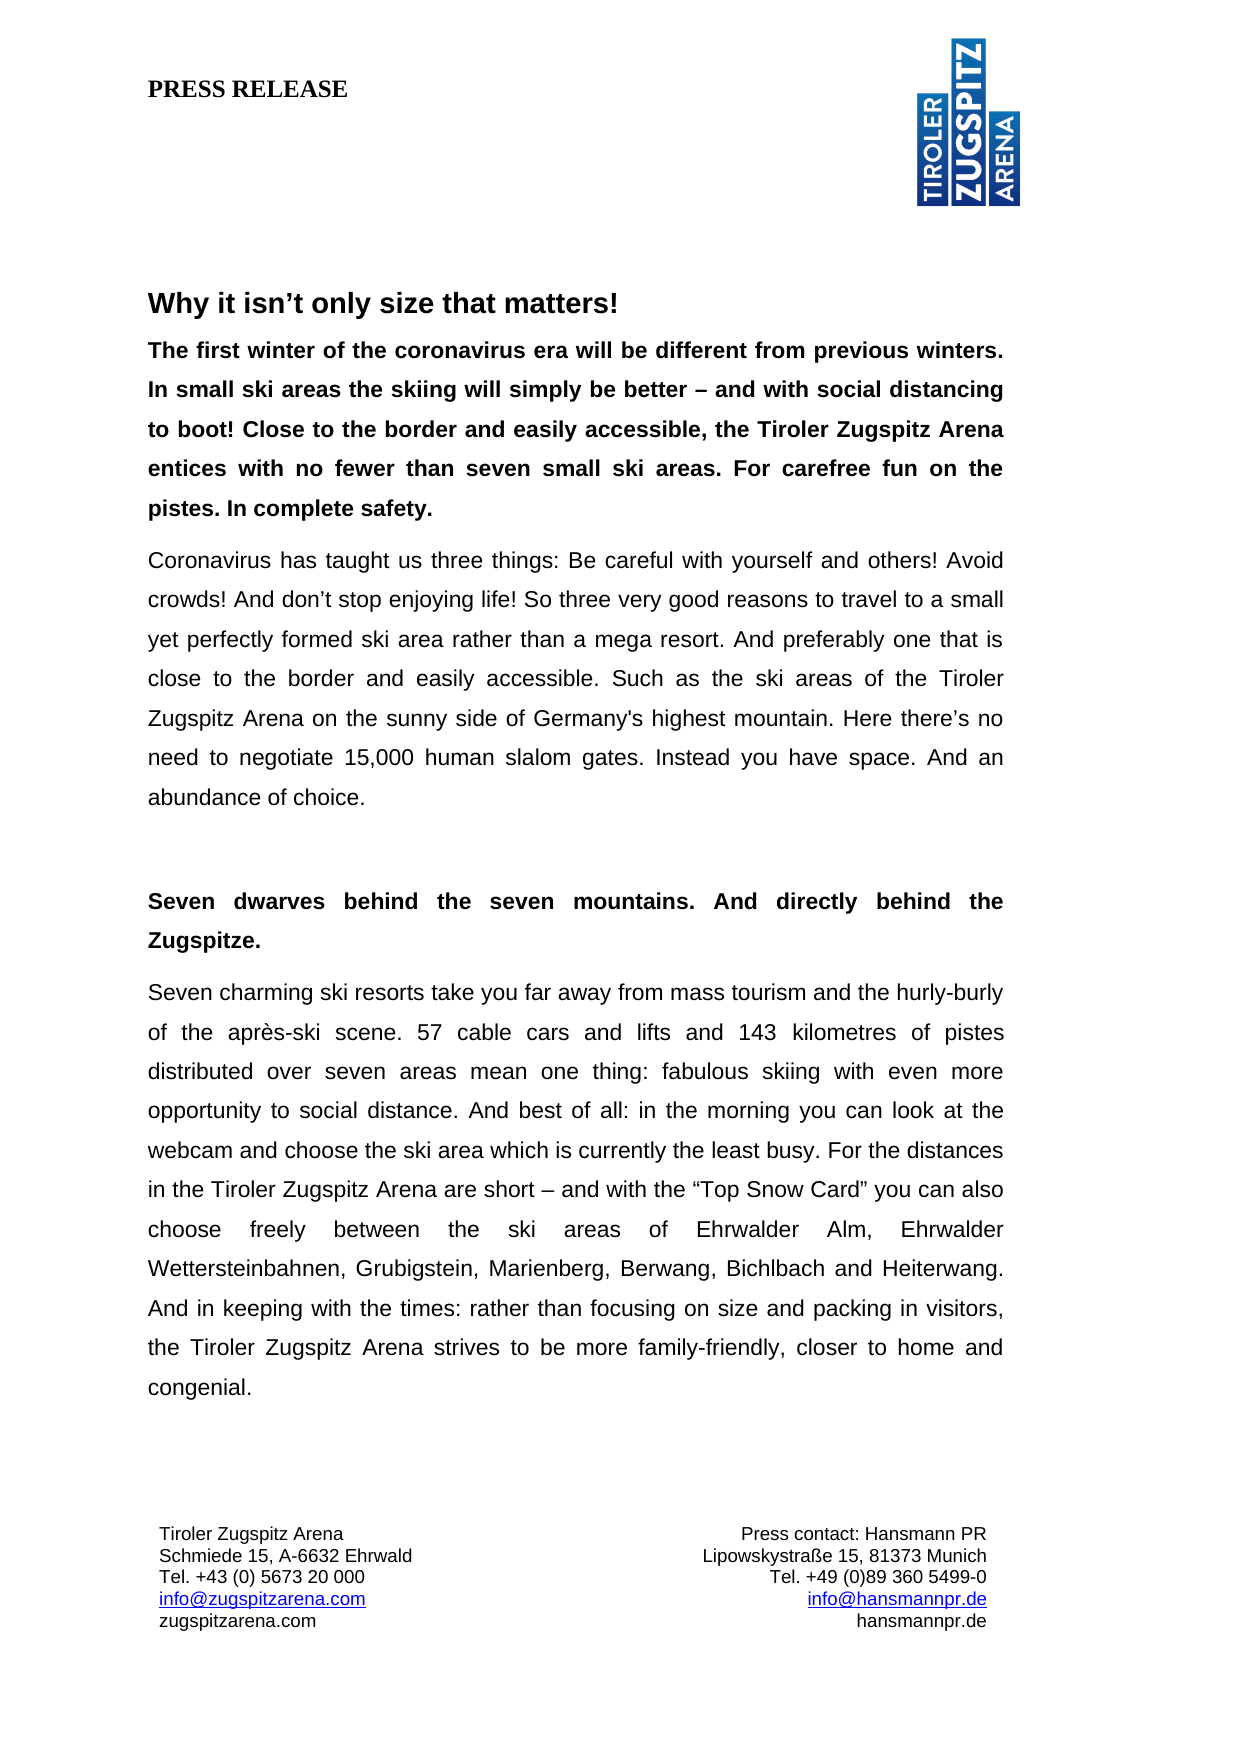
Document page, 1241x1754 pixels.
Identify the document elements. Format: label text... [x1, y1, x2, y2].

text Why it isn’t only size that matters! [148, 287, 1005, 320]
text Seven charming ski resorts take you far away from mass tourism and the hurly-burly of the après-ski scene. 57 cable cars and lifts and 143 kilometres of pistes distributed over seven areas mean one thing: fabulous skiing with even more opportunity to social distance. And best of all: in the morning you can look at the webcam and choose the ski area which is currently the least busy. For the distances in the Tiroler Zugspitz Arena are short – and with the “Top Snow Card” you can also choose freely between the ski areas of Ehrwalder Alm, Ehrwalder Wettersteinbahnen, Grubigstein, Marienberg, Berwang, Bichlbach and Heiterwang. And in keeping with the times: rather than focusing on size and packing in visitors, the Tiroler Zugspitz Arena strives to be more family-friendly, closer to home and congenial. [148, 979, 1004, 1400]
text Coronavirus has taught us three things: Be careful with yourself and others! Avoid crowds! And don’t stop enjoying life! So three very good reasons to travel to a small yet perfectly formed ski area rather than a mega resort. And preferably one that is close to the border and easily accessible. Such as the ski areas of the Tiroler Zugspitz Arena on the sunny side of Germany's highest mountain. Here there’s no need to negotiate 15,000 human slalom gates. Instead you have space. And an abundance of choice. [148, 547, 1004, 810]
text The first winter of the coronavirus era will be different from previous winters. In small ski areas the skiing will simply be better – and with social distancing to boot! Close to the border and easily accessible, the Tiroler Zugspitz Arena entices with no fewer than seven small ski areas. For carefree fun on the pistes. In complete safety. [148, 337, 1004, 521]
text Seven dwarves behind the seven mountains. And directly behind the Zugspitze. [148, 888, 1004, 953]
picture [897, 18, 1035, 224]
